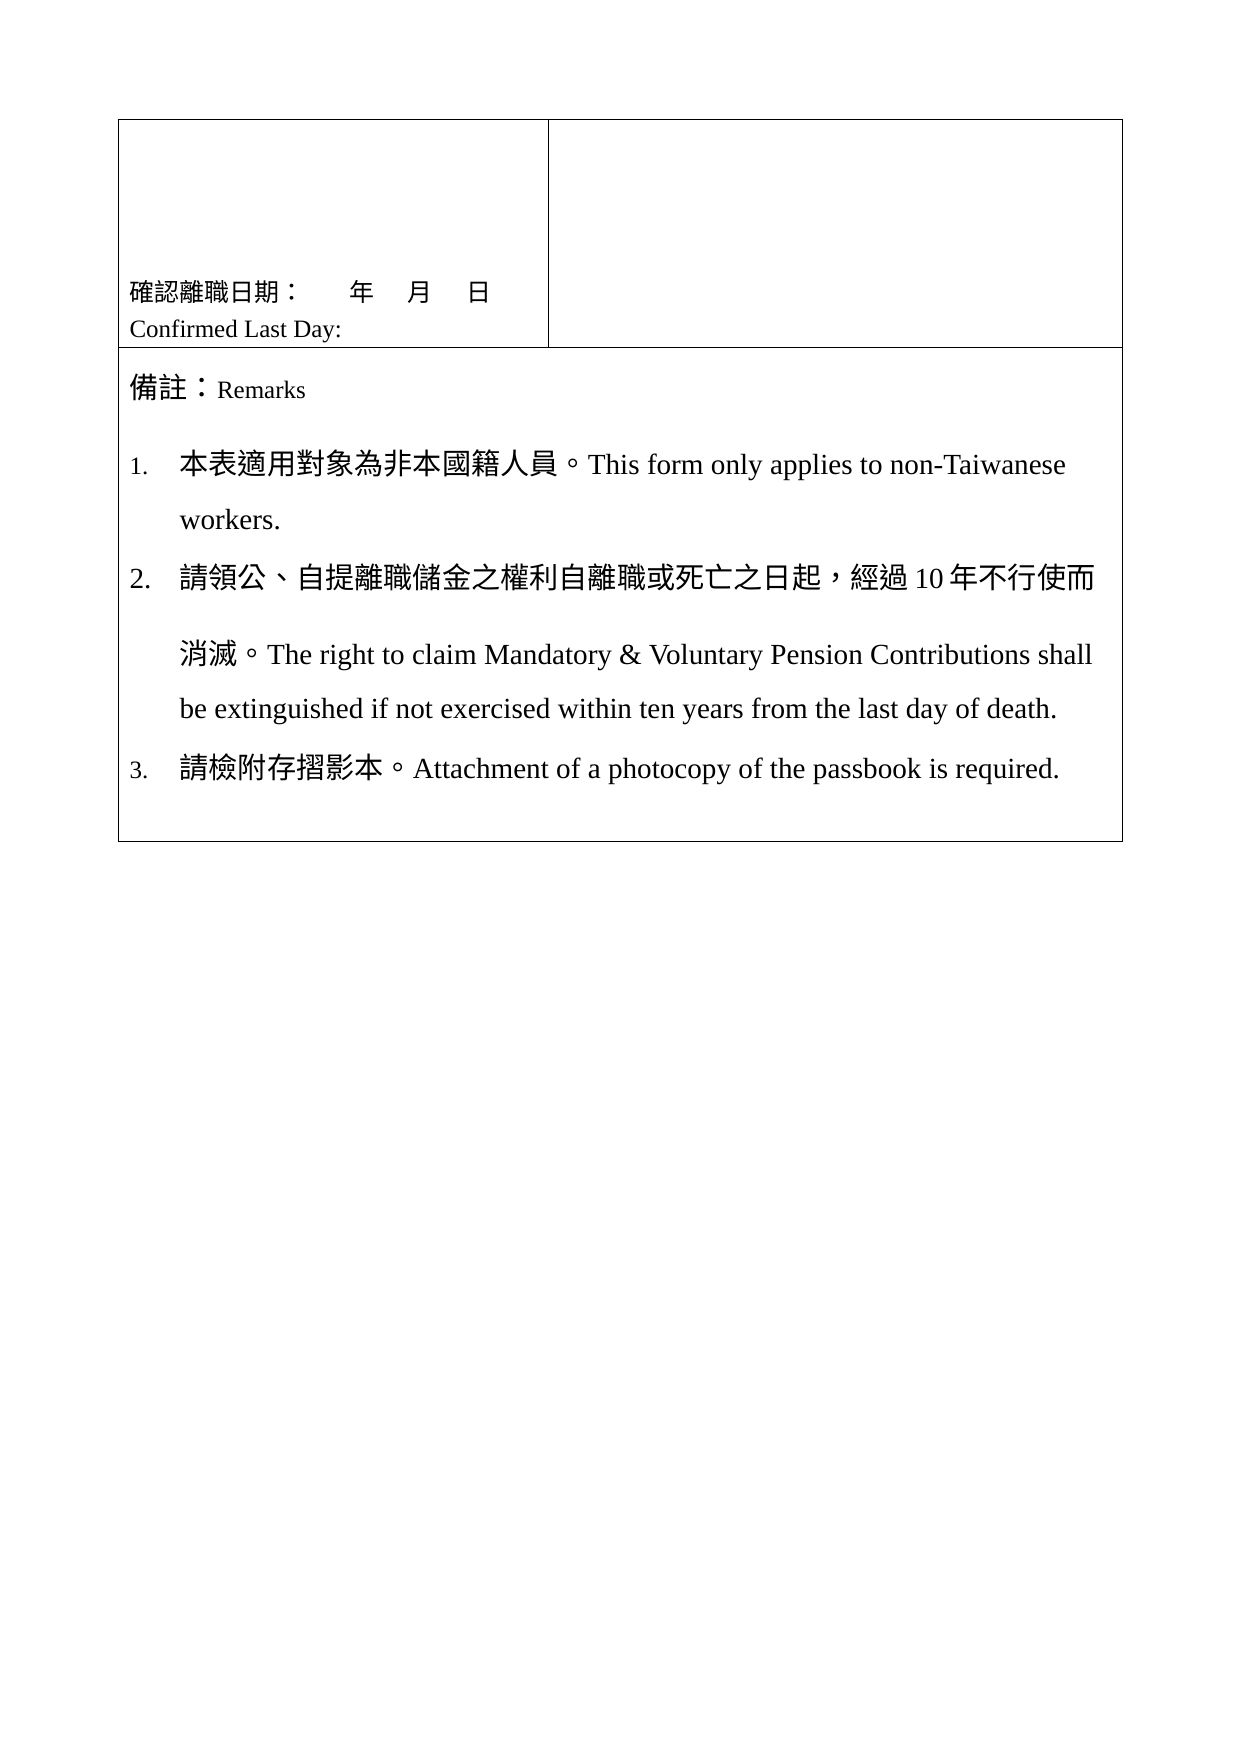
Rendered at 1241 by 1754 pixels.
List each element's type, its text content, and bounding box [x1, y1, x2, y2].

table_cell 備註：Remarks 本表適用對象為非本國籍人員。This form only applies to non-Taiwanese workers. 請領公、自提離職儲金之權利自離職或死亡之日起，經過10年不行使而消滅。The right to claim Mandatory & Voluntary Pension Contributions shall be extinguished if not exercised within ten years from the last day of death. 請檢附存摺影本。Attachment of a photocopy of the passbook is required. [119, 348, 1122, 841]
table_cell [549, 120, 1122, 347]
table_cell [119, 120, 548, 347]
